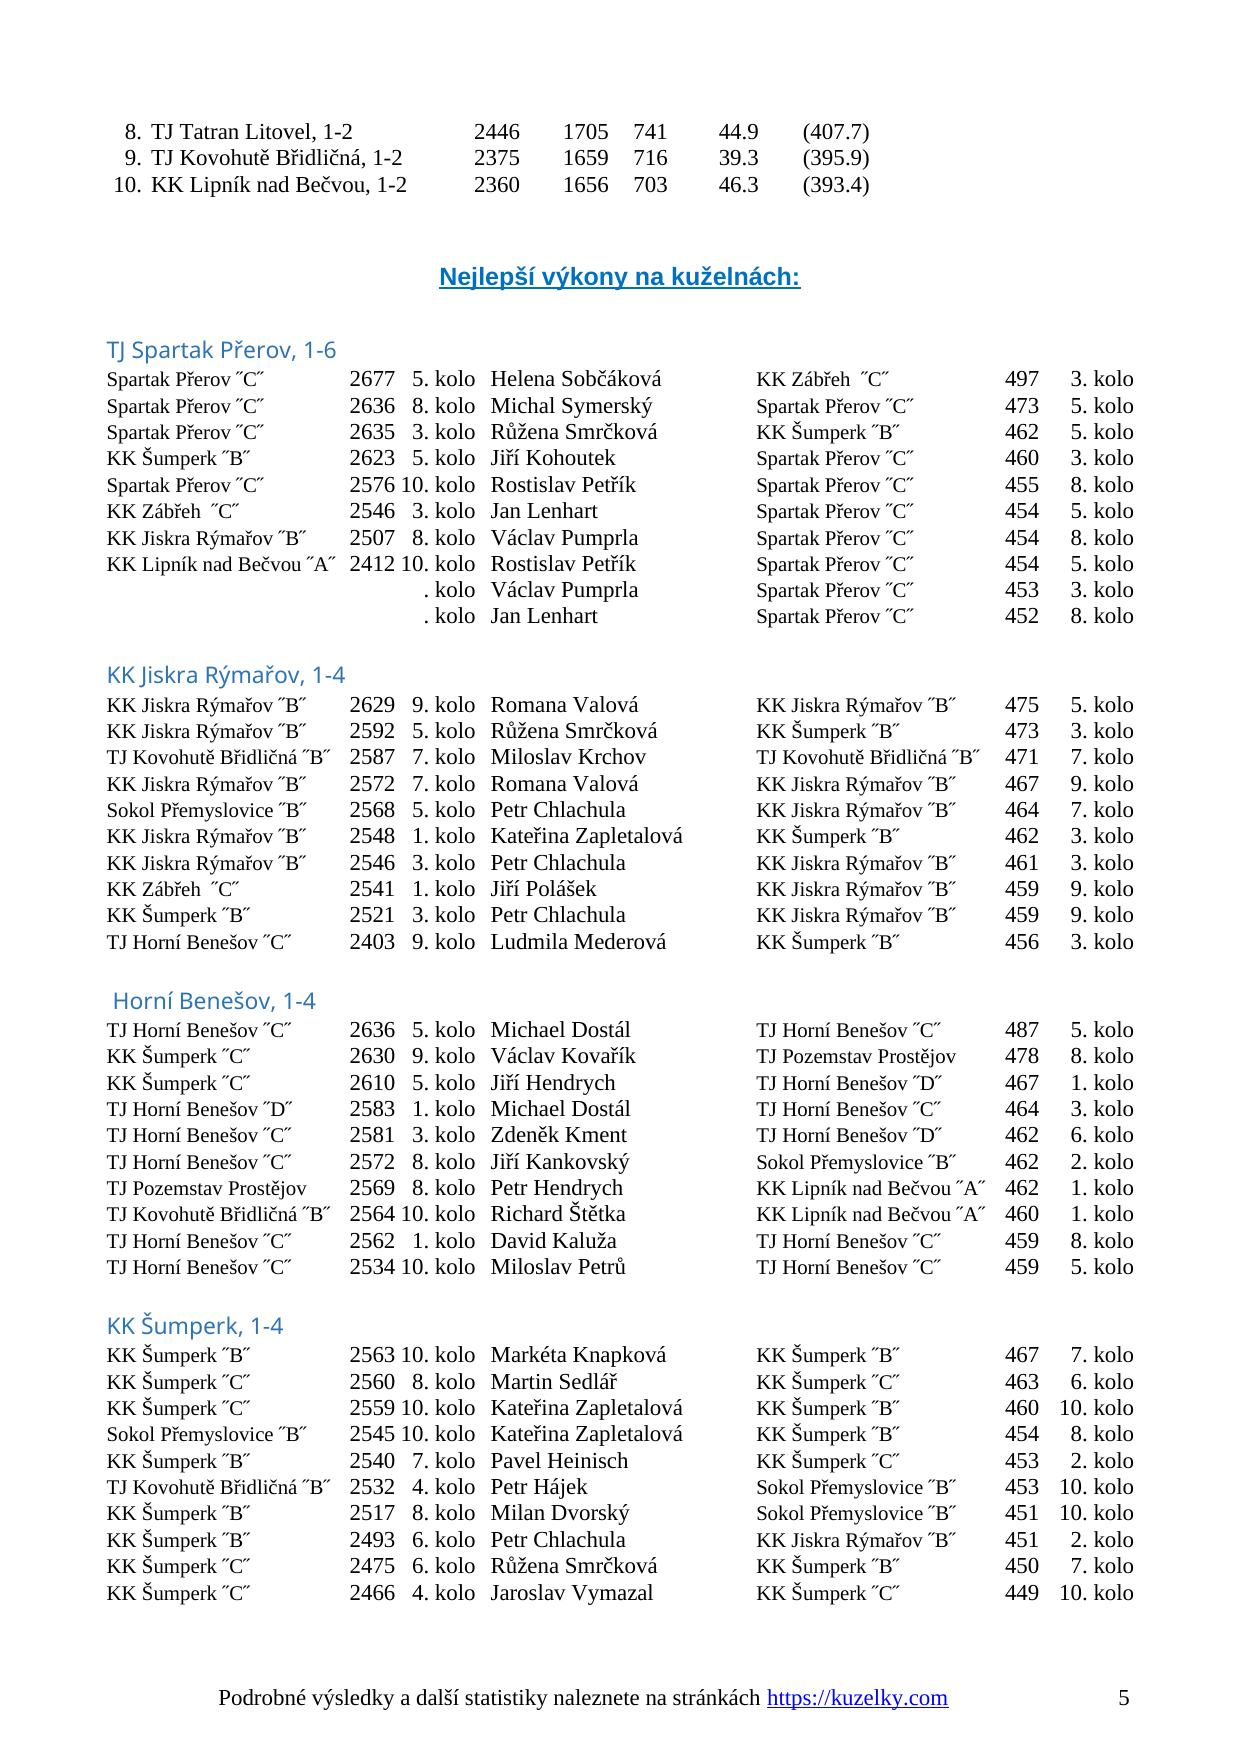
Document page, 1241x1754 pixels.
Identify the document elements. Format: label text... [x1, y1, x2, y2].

text KK Šumperk ˝C˝ 2610 5. kolo Jiří Hendrych TJ Horní Benešov ˝D˝ 467 1. kolo [106, 1069, 1134, 1095]
text KK Šumperk ˝C˝ 2559 10. kolo Kateřina Zapletalová KK Šumperk ˝B˝ 460 10. kolo [106, 1394, 1134, 1420]
text TJ Horní Benešov ˝C˝ 2534 10. kolo Miloslav Petrů TJ Horní Benešov ˝C˝ 459 5. kolo [106, 1253, 1134, 1279]
text 10. KK Lipník nad Bečvou, 1-2 2360 1656 703 46.3 (393.4) [106, 171, 1134, 197]
text Spartak Přerov ˝C˝ 2636 8. kolo Michal Symerský Spartak Přerov ˝C˝ 473 5. kolo [106, 392, 1134, 418]
text KK Lipník nad Bečvou ˝A˝ 2412 10. kolo Rostislav Petřík Spartak Přerov ˝C˝ 454 5. kolo [106, 550, 1134, 576]
text TJ Kovohutě Břidličná ˝B˝ 2564 10. kolo Richard Štětka KK Lipník nad Bečvou ˝A˝ 460 1. kolo [106, 1201, 1134, 1227]
text KK Jiskra Rýmařov ˝B˝ 2572 7. kolo Romana Valová KK Jiskra Rýmařov ˝B˝ 467 9. kolo [106, 770, 1134, 796]
text TJ Pozemstav Prostějov 2569 8. kolo Petr Hendrych KK Lipník nad Bečvou ˝A˝ 462 1. kolo [106, 1174, 1134, 1201]
text KK Šumperk ˝B˝ 2521 3. kolo Petr Chlachula KK Jiskra Rýmařov ˝B˝ 459 9. kolo [106, 902, 1134, 928]
text Spartak Přerov ˝C˝ 2635 3. kolo Růžena Smrčková KK Šumperk ˝B˝ 462 5. kolo [106, 418, 1134, 444]
text KK Jiskra Rýmařov ˝B˝ 2592 5. kolo Růžena Smrčková KK Šumperk ˝B˝ 473 3. kolo [106, 717, 1134, 743]
text KK Šumperk ˝B˝ 2623 5. kolo Jiří Kohoutek Spartak Přerov ˝C˝ 460 3. kolo [106, 444, 1134, 471]
text TJ Horní Benešov ˝C˝ 2581 3. kolo Zdeněk Kment TJ Horní Benešov ˝D˝ 462 6. kolo [106, 1121, 1134, 1148]
text . kolo Václav Pumprla Spartak Přerov ˝C˝ 453 3. kolo [106, 576, 1134, 603]
text KK Jiskra Rýmařov ˝B˝ 2548 1. kolo Kateřina Zapletalová KK Šumperk ˝B˝ 462 3. kolo [106, 822, 1134, 849]
text TJ Horní Benešov ˝C˝ 2636 5. kolo Michael Dostál TJ Horní Benešov ˝C˝ 487 5. kolo [106, 1016, 1134, 1042]
subtitle Horní Benešov, 1-4 [106, 985, 1134, 1016]
text KK Šumperk ˝B˝ 2563 10. kolo Markéta Knapková KK Šumperk ˝B˝ 467 7. kolo [106, 1341, 1134, 1368]
text KK Šumperk ˝C˝ 2560 8. kolo Martin Sedlář KK Šumperk ˝C˝ 463 6. kolo [106, 1368, 1134, 1394]
text KK Jiskra Rýmařov ˝B˝ 2507 8. kolo Václav Pumprla Spartak Přerov ˝C˝ 454 8. kolo [106, 523, 1134, 550]
text KK Jiskra Rýmařov ˝B˝ 2546 3. kolo Petr Chlachula KK Jiskra Rýmařov ˝B˝ 461 3. kolo [106, 849, 1134, 875]
text KK Zábřeh ˝C˝ 2546 3. kolo Jan Lenhart Spartak Přerov ˝C˝ 454 5. kolo [106, 497, 1134, 523]
text KK Šumperk ˝C˝ 2475 6. kolo Růžena Smrčková KK Šumperk ˝B˝ 450 7. kolo [106, 1552, 1134, 1578]
subtitle KK Šumperk, 1-4 [106, 1310, 1134, 1341]
text KK Šumperk ˝B˝ 2493 6. kolo Petr Chlachula KK Jiskra Rýmařov ˝B˝ 451 2. kolo [106, 1526, 1134, 1552]
text 8. TJ Tatran Litovel, 1-2 2446 1705 741 44.9 (407.7) [106, 118, 1134, 144]
text TJ Horní Benešov ˝C˝ 2572 8. kolo Jiří Kankovský Sokol Přemyslovice ˝B˝ 462 2. kolo [106, 1148, 1134, 1174]
text Sokol Přemyslovice ˝B˝ 2545 10. kolo Kateřina Zapletalová KK Šumperk ˝B˝ 454 8. kolo [106, 1420, 1134, 1447]
text KK Šumperk ˝C˝ 2630 9. kolo Václav Kovařík TJ Pozemstav Prostějov 478 8. kolo [106, 1042, 1134, 1069]
text TJ Horní Benešov ˝C˝ 2403 9. kolo Ludmila Mederová KK Šumperk ˝B˝ 456 3. kolo [106, 928, 1134, 954]
text TJ Horní Benešov ˝C˝ 2562 1. kolo David Kaluža TJ Horní Benešov ˝C˝ 459 8. kolo [106, 1227, 1134, 1253]
text TJ Kovohutě Břidličná ˝B˝ 2532 4. kolo Petr Hájek Sokol Přemyslovice ˝B˝ 453 10. kolo [106, 1473, 1134, 1499]
text . kolo Jan Lenhart Spartak Přerov ˝C˝ 452 8. kolo [106, 603, 1134, 629]
text Spartak Přerov ˝C˝ 2677 5. kolo Helena Sobčáková KK Zábřeh ˝C˝ 497 3. kolo [106, 365, 1134, 392]
text TJ Kovohutě Břidličná ˝B˝ 2587 7. kolo Miloslav Krchov TJ Kovohutě Břidličná ˝B˝ 471 7. kolo [106, 743, 1134, 770]
text Nejlepší výkony na kuželnách: [94, 262, 1145, 291]
text KK Šumperk ˝B˝ 2517 8. kolo Milan Dvorský Sokol Přemyslovice ˝B˝ 451 10. kolo [106, 1499, 1134, 1526]
text KK Šumperk ˝C˝ 2466 4. kolo Jaroslav Vymazal KK Šumperk ˝C˝ 449 10. kolo [106, 1578, 1134, 1605]
subtitle TJ Spartak Přerov, 1-6 [106, 334, 1134, 365]
text Spartak Přerov ˝C˝ 2576 10. kolo Rostislav Petřík Spartak Přerov ˝C˝ 455 8. kolo [106, 471, 1134, 497]
text KK Šumperk ˝B˝ 2540 7. kolo Pavel Heinisch KK Šumperk ˝C˝ 453 2. kolo [106, 1447, 1134, 1473]
text Sokol Přemyslovice ˝B˝ 2568 5. kolo Petr Chlachula KK Jiskra Rýmařov ˝B˝ 464 7. kolo [106, 796, 1134, 822]
text 9. TJ Kovohutě Břidličná, 1-2 2375 1659 716 39.3 (395.9) [106, 144, 1134, 171]
text KK Jiskra Rýmařov ˝B˝ 2629 9. kolo Romana Valová KK Jiskra Rýmařov ˝B˝ 475 5. kolo [106, 691, 1134, 717]
text TJ Horní Benešov ˝D˝ 2583 1. kolo Michael Dostál TJ Horní Benešov ˝C˝ 464 3. kolo [106, 1095, 1134, 1121]
subtitle KK Jiskra Rýmařov, 1-4 [106, 659, 1134, 691]
text KK Zábřeh ˝C˝ 2541 1. kolo Jiří Polášek KK Jiskra Rýmařov ˝B˝ 459 9. kolo [106, 875, 1134, 902]
